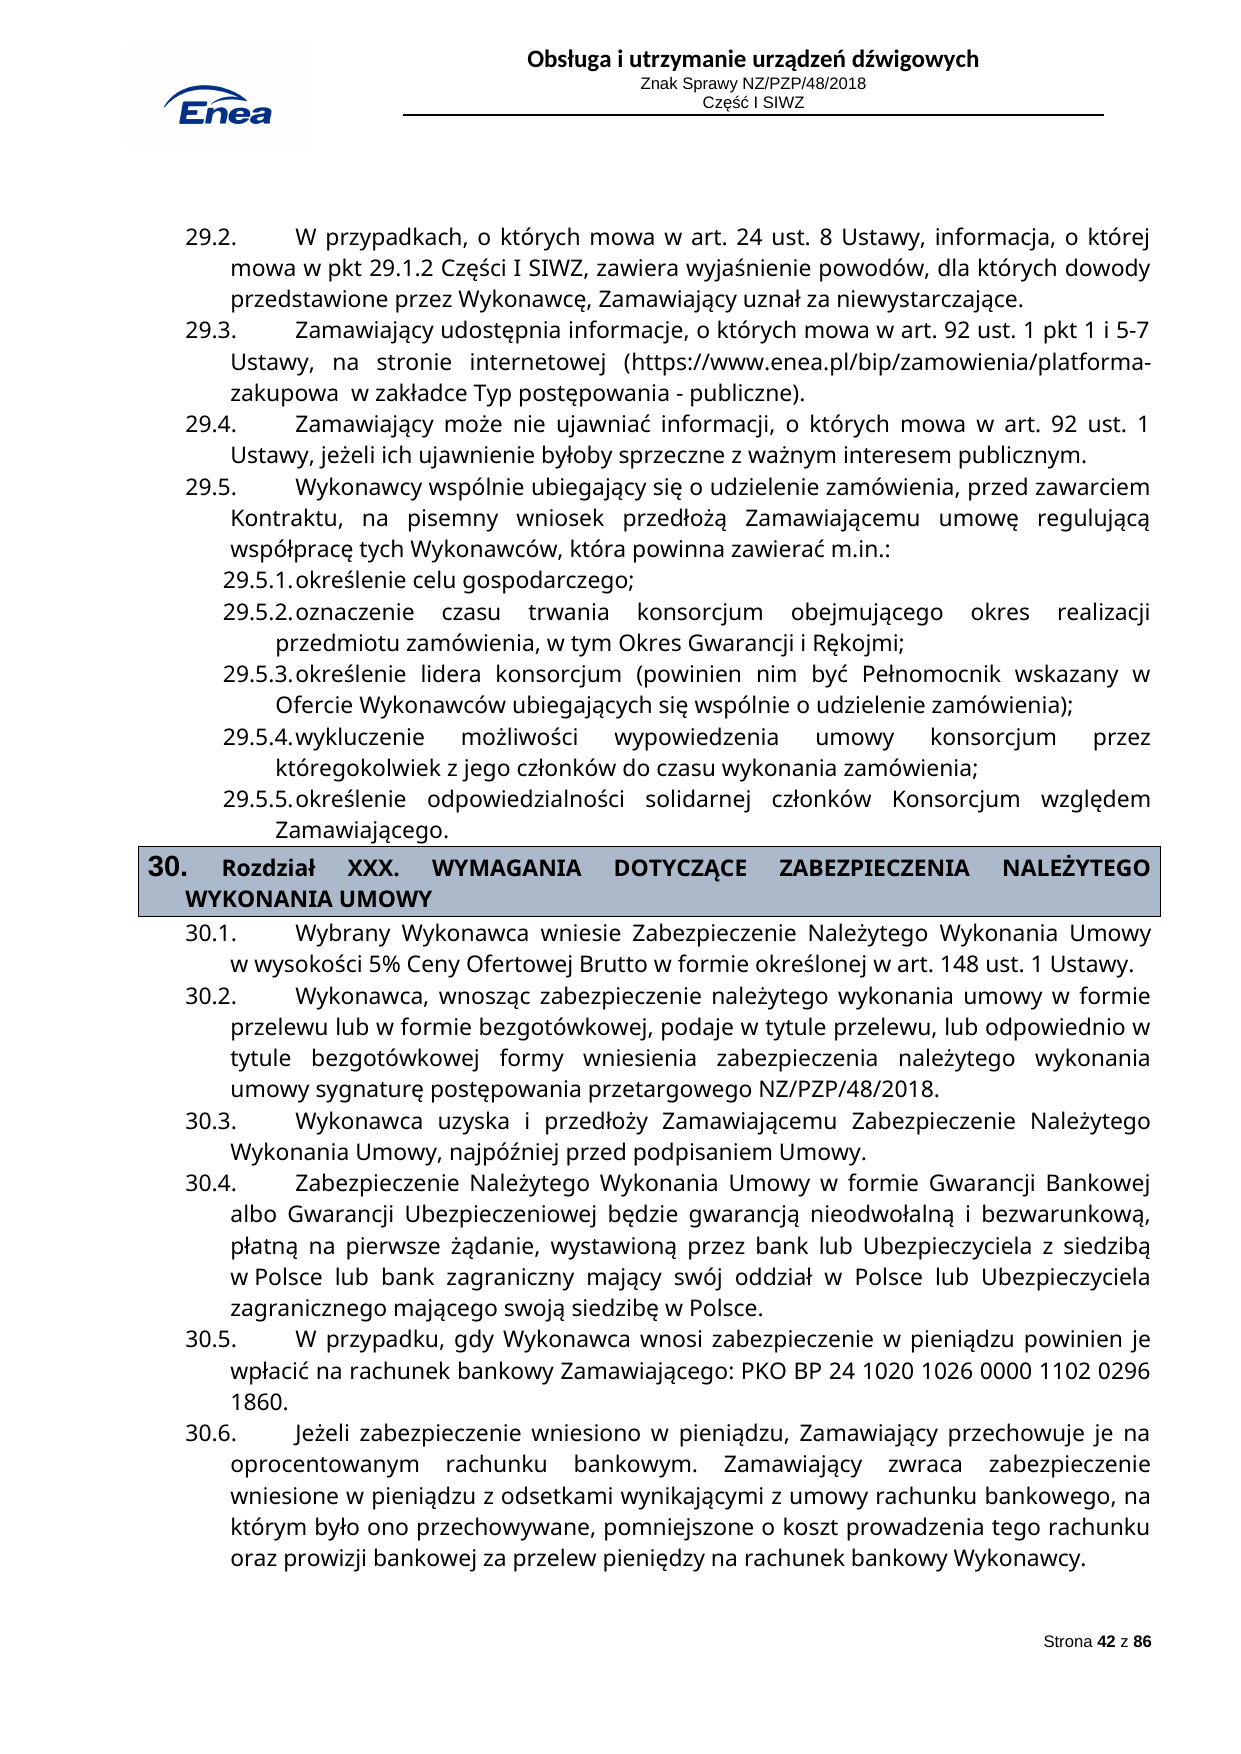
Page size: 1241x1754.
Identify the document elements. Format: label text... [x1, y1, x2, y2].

list oznaczenie czasu trwania konsorcjum obejmującego okres realizacji przedmiotu zamówienia, w tym Okres Gwarancji i Rękojmi; [223, 596, 1152, 658]
list Zamawiający udostępnia informacje, o których mowa w art. 92 ust. 1 pkt 1 i 5-7 Ustawy, na stronie internetowej (https://www.enea.pl/bip/zamowienia/platforma-zakupowa w zakładce Typ postępowania - publiczne). [185, 314, 1152, 408]
list określenie odpowiedzialności solidarnej członków Konsorcjum względem Zamawiającego. [223, 783, 1152, 846]
list Zabezpieczenie Należytego Wykonania Umowy w formie Gwarancji Bankowej albo Gwarancji Ubezpieczeniowej będzie gwarancją nieodwołalną i bezwarunkową, płatną na pierwsze żądanie, wystawioną przez bank lub Ubezpieczyciela z siedzibą w Polsce lub bank zagraniczny mający swój oddział w Polsce lub Ubezpieczyciela zagranicznego mającego swoją siedzibę w Polsce. [185, 1167, 1152, 1323]
list określenie lidera konsorcjum (powinien nim być Pełnomocnik wskazany w Ofercie Wykonawców ubiegających się wspólnie o udzielenie zamówienia); [223, 658, 1152, 721]
list określenie celu gospodarczego; [223, 564, 1152, 596]
list Wykonawca, wnosząc zabezpieczenie należytego wykonania umowy w formie przelewu lub w formie bezgotówkowej, podaje w tytule przelewu, lub odpowiednio w tytule bezgotówkowej formy wniesienia zabezpieczenia należytego wykonania umowy sygnaturę postępowania przetargowego NZ/PZP/48/2018. [185, 980, 1152, 1105]
list Wykonawcy wspólnie ubiegający się o udzielenie zamówienia, przed zawarciem Kontraktu, na pisemny wniosek przedłożą Zamawiającemu umowę regulującą współpracę tych Wykonawców, która powinna zawierać m.in.: [185, 471, 1152, 564]
list W przypadku, gdy Wykonawca wnosi zabezpieczenie w pieniądzu powinien je wpłacić na rachunek bankowy Zamawiającego: PKO BP 24 1020 1026 0000 1102 0296 1860. [185, 1323, 1152, 1417]
list Wybrany Wykonawca wniesie Zabezpieczenie Należytego Wykonania Umowy w wysokości 5% Ceny Ofertowej Brutto w formie określonej w art. 148 ust. 1 Ustawy. [185, 917, 1152, 980]
list Zamawiający może nie ujawniać informacji, o których mowa w art. 92 ust. 1 Ustawy, jeżeli ich ujawnienie byłoby sprzeczne z ważnym interesem publicznym. [185, 408, 1152, 471]
list Rozdział XXX. WYMAGANIA DOTYCZĄCE ZABEZPIECZENIA NALEŻYTEGO WYKONANIA UMOWY [139, 847, 1160, 916]
list wykluczenie możliwości wypowiedzenia umowy konsorcjum przez któregokolwiek z jego członków do czasu wykonania zamówienia; [223, 721, 1152, 783]
list Wykonawca uzyska i przedłoży Zamawiającemu Zabezpieczenie Należytego Wykonania Umowy, najpóźniej przed podpisaniem Umowy. [185, 1105, 1152, 1167]
list Jeżeli zabezpieczenie wniesiono w pieniądzu, Zamawiający przechowuje je na oprocentowanym rachunku bankowym. Zamawiający zwraca zabezpieczenie wniesione w pieniądzu z odsetkami wynikającymi z umowy rachunku bankowego, na którym było ono przechowywane, pomniejszone o koszt prowadzenia tego rachunku oraz prowizji bankowej za przelew pieniędzy na rachunek bankowy Wykonawcy. [185, 1417, 1152, 1573]
picture [122, 43, 314, 149]
list W przypadkach, o których mowa w art. 24 ust. 8 Ustawy, informacja, o której mowa w pkt 29.1.2 Części I SIWZ, zawiera wyjaśnienie powodów, dla których dowody przedstawione przez Wykonawcę, Zamawiający uznał za niewystarczające. [185, 221, 1152, 314]
